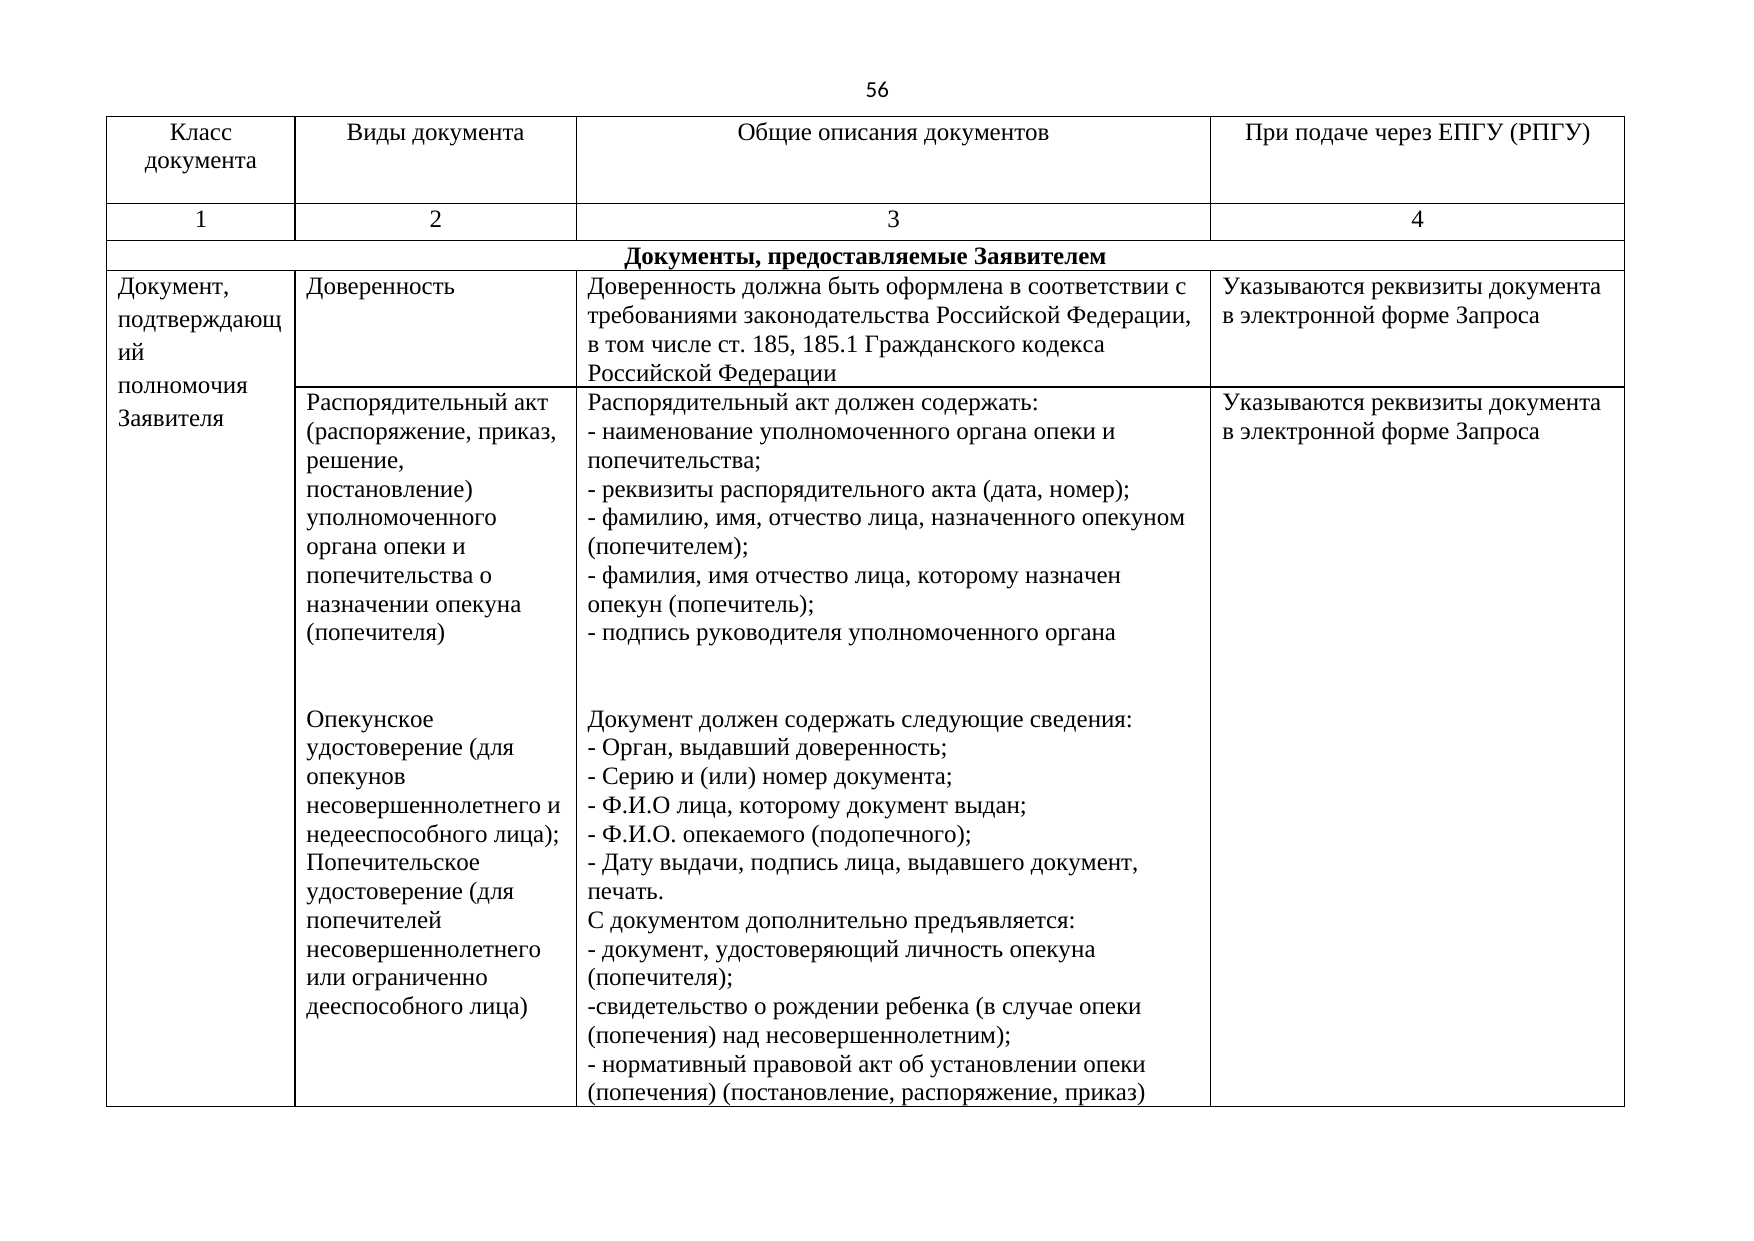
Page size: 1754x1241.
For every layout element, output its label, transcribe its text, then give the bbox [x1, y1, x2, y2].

table_cell Документы, предоставляемые Заявителем [107, 241, 1624, 270]
table_cell 3 [577, 204, 1210, 240]
table_header Общие описания документов [577, 117, 1210, 203]
table_cell Документ, подтверждающий полномочия Заявителя [107, 271, 294, 1106]
table_cell 4 [1211, 204, 1624, 240]
table_header Класс документа [107, 117, 294, 203]
table_header При подаче через ЕПГУ (РПГУ) [1211, 117, 1624, 203]
table_cell 2 [296, 204, 576, 240]
table_cell Доверенность должна быть оформлена в соответствии с требованиями законодательства Российской Федерации, в том числе ст. 185, 185.1 Гражданского кодекса Российской Федерации [577, 271, 1210, 386]
table_header Виды документа [296, 117, 576, 203]
table_cell Доверенность [296, 271, 576, 386]
table_cell 1 [107, 204, 294, 240]
table_cell Указываются реквизиты документа в электронной форме Запроса [1211, 388, 1624, 1106]
table_cell Распорядительный акт (распоряжение, приказ, решение, постановление) уполномоченного органа опеки и попечительства о назначении опекуна (попечителя) Опекунское удостоверение (для опекунов несовершеннолетнего и недееспособного лица); Попечительское удостоверение (для попечителей несовершеннолетнего или ограниченно дееспособного лица) [296, 388, 576, 1106]
table_cell Распорядительный акт должен содержать: - наименование уполномоченного органа опеки и попечительства; - реквизиты распорядительного акта (дата, номер); - фамилию, имя, отчество лица, назначенного опекуном (попечителем); - фамилия, имя отчество лица, которому назначен опекун (попечитель); - подпись руководителя уполномоченного органа Документ должен содержать следующие сведения: - Орган, выдавший доверенность; - Серию и (или) номер документа; - Ф.И.О лица, которому документ выдан; - Ф.И.О. опекаемого (подопечного); - Дату выдачи, подпись лица, выдавшего документ, печать. С документом дополнительно предъявляется: - документ, удостоверяющий личность опекуна (попечителя); -свидетельство о рождении ребенка (в случае опеки (попечения) над несовершеннолетним); - нормативный правовой акт об установлении опеки (попечения) (постановление, распоряжение, приказ) [577, 388, 1210, 1106]
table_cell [1211, 271, 1624, 386]
